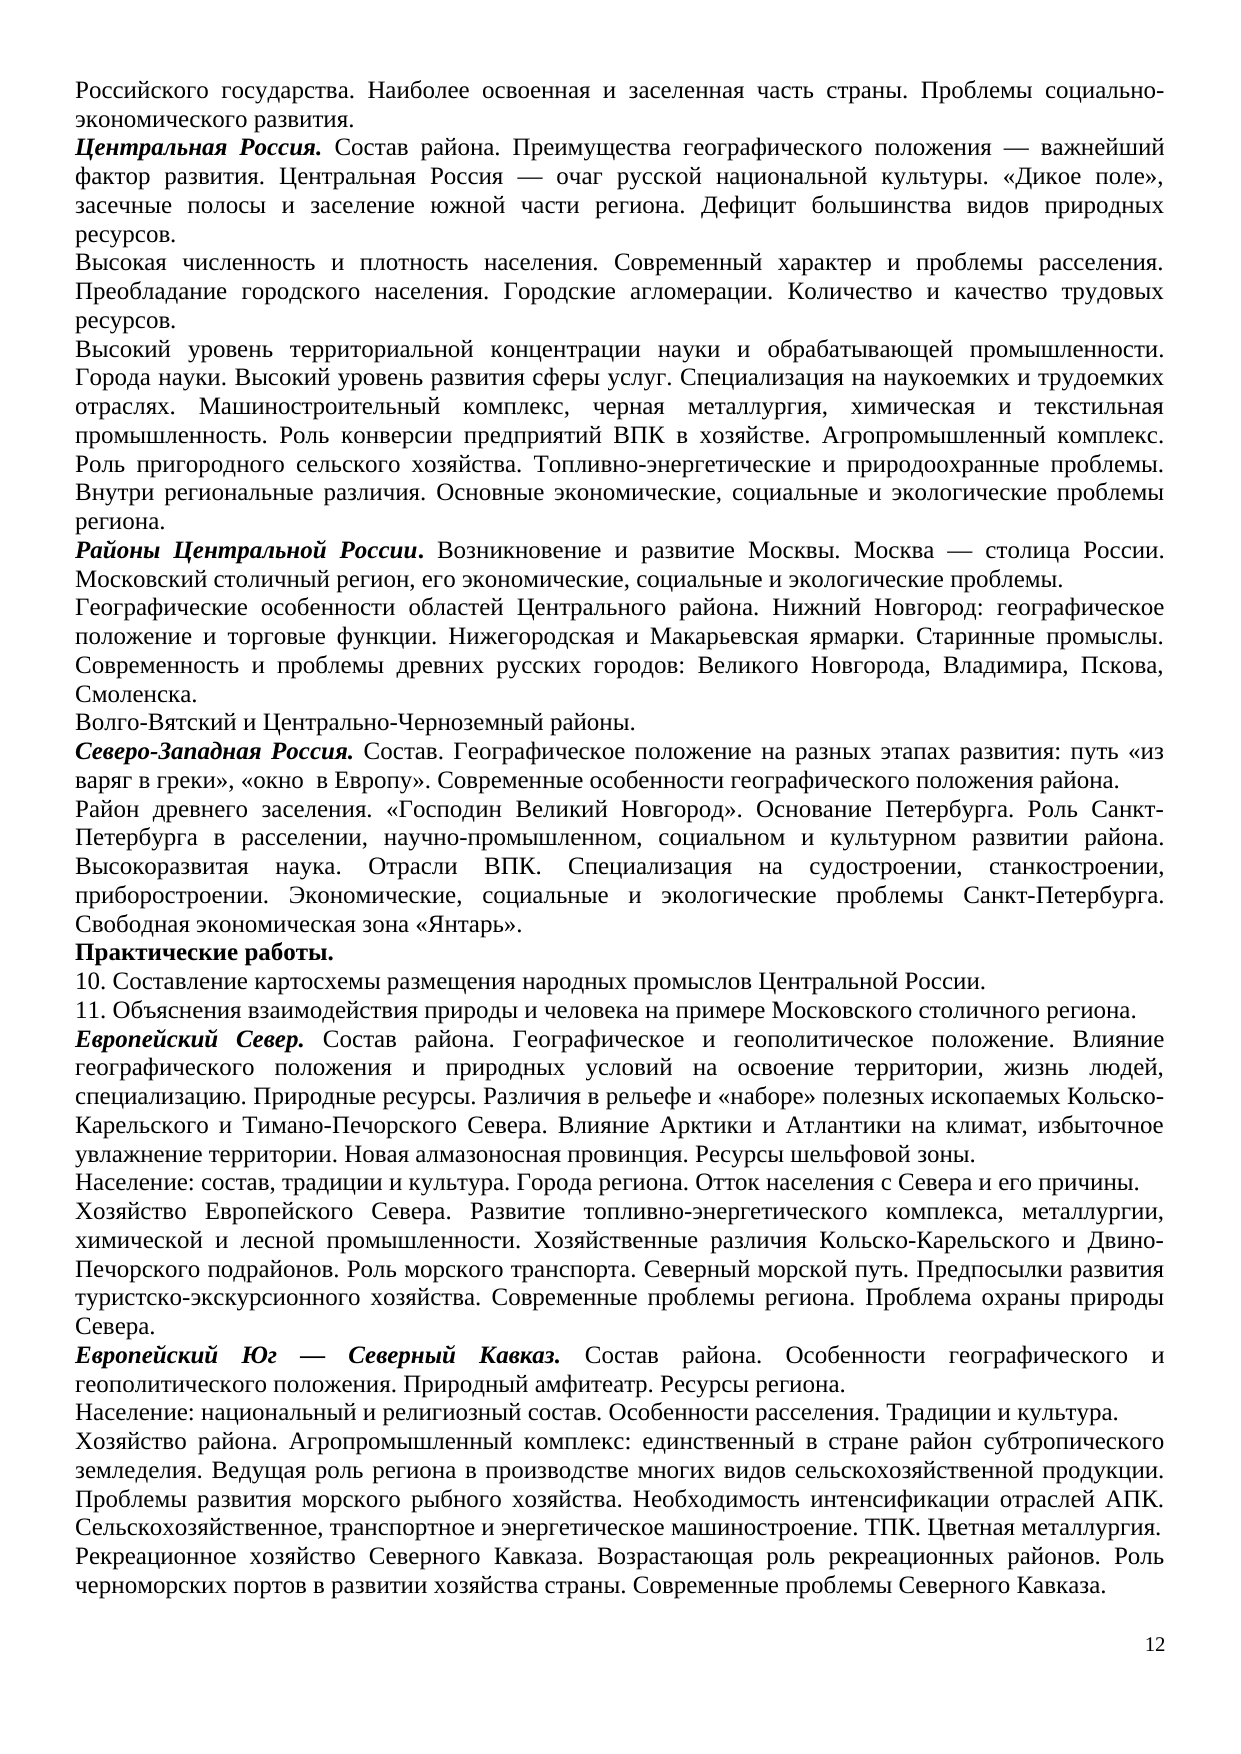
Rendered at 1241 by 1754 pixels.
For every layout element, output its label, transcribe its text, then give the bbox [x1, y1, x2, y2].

text Европейский Север. Состав района. Географическое и геополитическое положение. Влияние географического положения и природных условий на освоение территории, жизнь людей, специализацию. Природные ресурсы. Различия в рельефе и «наборе» полезных ископаемых Кольско-Карельского и Тимано-Печорского Севера. Влияние Арктики и Атлантики на климат, избыточное увлажнение территории. Новая алмазоносная провинция. Ресурсы шельфовой зоны. [75, 1024, 1165, 1167]
text 11. Объяснения взаимодействия природы и человека на примере Московского столичного региона. [75, 995, 1165, 1024]
text Население: национальный и религиозный состав. Особенности расселения. Традиции и культура. [75, 1397, 1165, 1426]
text Практические работы. [75, 937, 1165, 966]
text Хозяйство района. Агропромышленный комплекс: единственный в стране район субтропического земледелия. Ведущая роль региона в производстве многих видов сельскохозяйственной продукции. Проблемы развития морского рыбного хозяйства. Необходимость интенсификации отраслей АПК. Сельскохозяйственное, транспортное и энергетическое машиностроение. ТПК. Цветная металлургия. [75, 1426, 1165, 1541]
text Районы Центральной России. Возникновение и развитие Москвы. Москва — столица России. Московский столичный регион, его экономические, социальные и экологические проблемы. [75, 535, 1165, 592]
text Северо-Западная Россия. Состав. Географическое положение на разных этапах развития: путь «из варяг в греки», «окно в Европу». Современные особенности географического положения района. [75, 736, 1165, 794]
text Европейский Юг — Северный Кавказ. Состав района. Особенности географического и геополитического положения. Природный амфитеатр. Ресурсы региона. [75, 1340, 1165, 1397]
text Население: состав, традиции и культура. Города региона. Отток населения с Севера и его причины. [75, 1167, 1165, 1196]
text Волго-Вятский и Центрально-Черноземный районы. [75, 707, 1165, 736]
text 10. Составление картосхемы размещения народных промыслов Центральной России. [75, 966, 1165, 995]
text Рекреационное хозяйство Северного Кавказа. Возрастающая роль рекреационных районов. Роль черноморских портов в развитии хозяйства страны. Современные проблемы Северного Кавказа. [75, 1541, 1165, 1599]
text Хозяйство Европейского Севера. Развитие топливно-энергетического комплекса, металлургии, химической и лесной промышленности. Хозяйственные различия Кольско-Карельского и Двино-Печорского подрайонов. Роль морского транспорта. Северный морской путь. Предпосылки развития туристско-экскурсионного хозяйства. Современные проблемы региона. Проблема охраны природы Севера. [75, 1196, 1165, 1340]
text Высокий уровень территориальной концентрации науки и обрабатывающей промышленности. Города науки. Высокий уровень развития сферы услуг. Специализация на наукоемких и трудоемких отраслях. Машиностроительный комплекс, черная металлургия, химическая и текстильная промышленность. Роль конверсии предприятий ВПК в хозяйстве. Агропромышленный комплекс. Роль пригородного сельского хозяйства. Топливно-энергетические и природоохранные проблемы. Внутри региональные различия. Основные экономические, социальные и экологические проблемы региона. [75, 334, 1165, 535]
text Высокая численность и плотность населения. Современный характер и проблемы расселения. Преобладание городского населения. Городские агломерации. Количество и качество трудовых ресурсов. [75, 247, 1165, 334]
text Центральная Россия. Состав района. Преимущества географического положения — важнейший фактор развития. Центральная Россия — очаг русской национальной культуры. «Дикое поле», засечные полосы и заселение южной части региона. Дефицит большинства видов природных ресурсов. [75, 132, 1165, 247]
text Район древнего заселения. «Господин Великий Новгород». Основание Петербурга. Роль Санкт-Петербурга в расселении, научно-промышленном, социальном и культурном развитии района. Высокоразвитая наука. Отрасли ВПК. Специализация на судостроении, станкостроении, приборостроении. Экономические, социальные и экологические проблемы Санкт-Петербурга. Свободная экономическая зона «Янтарь». [75, 794, 1165, 937]
text Географические особенности областей Центрального района. Нижний Новгород: географическое положение и торговые функции. Нижегородская и Макарьевская ярмарки. Старинные промыслы. Современность и проблемы древних русских городов: Великого Новгорода, Владимира, Пскова, Смоленска. [75, 592, 1165, 707]
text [75, 75, 1165, 132]
